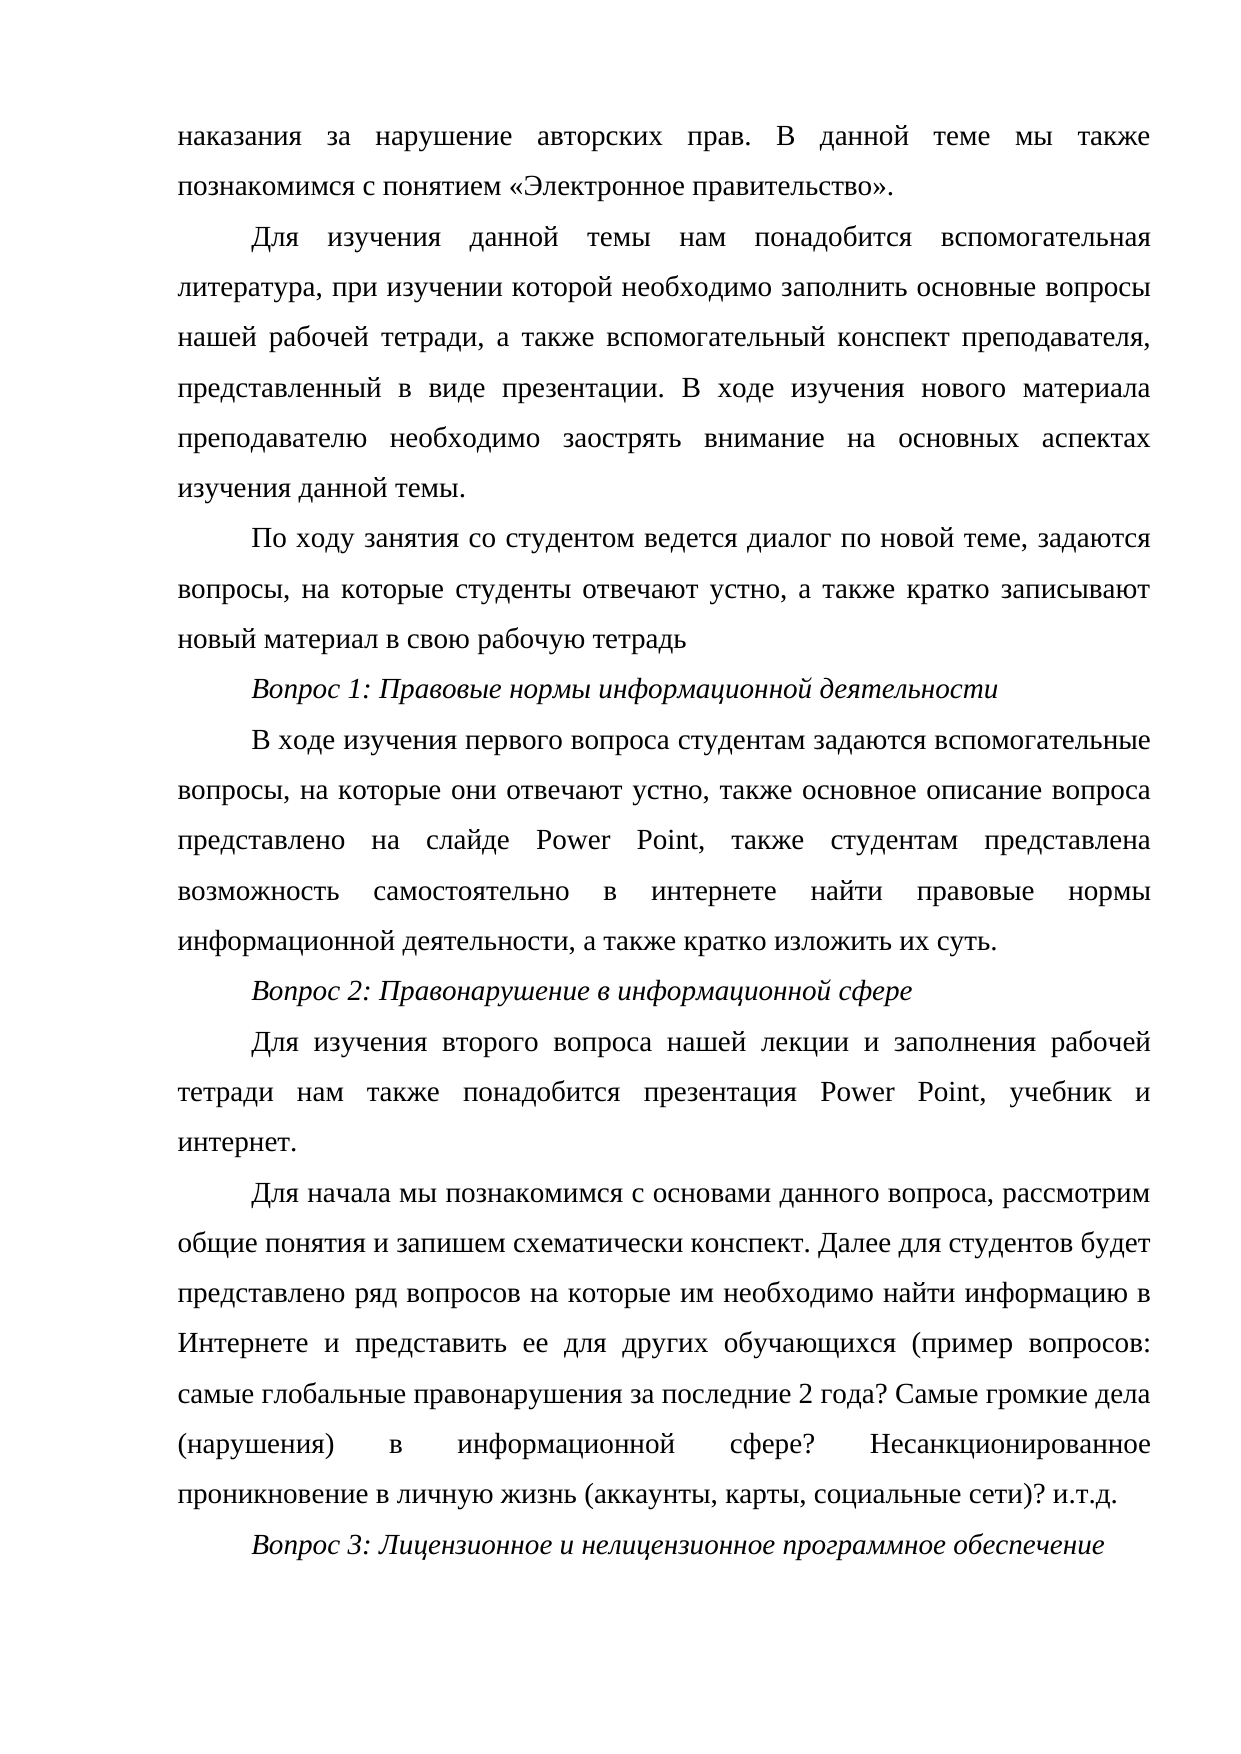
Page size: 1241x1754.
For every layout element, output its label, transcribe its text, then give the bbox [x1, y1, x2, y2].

text Для изучения данной темы нам понадобится вспомогательная литература, при изучении которой необходимо заполнить основные вопросы нашей рабочей тетради, а также вспомогательный конспект преподавателя, представленный в виде презентации. В ходе изучения нового материала преподавателю необходимо заострять внимание на основных аспектах изучения данной темы. [177, 219, 1152, 504]
text В ходе изучения первого вопроса студентам задаются вспомогательные вопросы, на которые они отвечают устно, также основное описание вопроса представлено на слайде Power Point, также студентам представлена возможность самостоятельно в интернете найти правовые нормы информационной деятельности, а также кратко изложить их суть. [177, 722, 1152, 957]
text Вопрос 3: Лицензионное и нелицензионное программное обеспечение [177, 1527, 1152, 1560]
text По ходу занятия со студентом ведется диалог по новой теме, задаются вопросы, на которые студенты отвечают устно, а также кратко записывают новый материал в свою рабочую тетрадь [177, 521, 1152, 655]
text Для начала мы познакомимся с основами данного вопроса, рассмотрим общие понятия и запишем схематически конспект. Далее для студентов будет представлено ряд вопросов на которые им необходимо найти информацию в Интернете и представить ее для других обучающихся (пример вопросов: самые глобальные правонарушения за последние 2 года? Самые громкие дела (нарушения) в информационной сфере? Несанкционированное проникновение в личную жизнь (аккаунты, карты, социальные сети)? и.т.д. [177, 1175, 1152, 1510]
text Вопрос 2: Правонарушение в информационной сфере [251, 973, 1152, 1007]
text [177, 118, 1152, 202]
text Вопрос 1: Правовые нормы информационной деятельности [251, 672, 1152, 705]
text Для изучения второго вопроса нашей лекции и заполнения рабочей тетради нам также понадобится презентация Power Point, учебник и интернет. [177, 1024, 1152, 1158]
